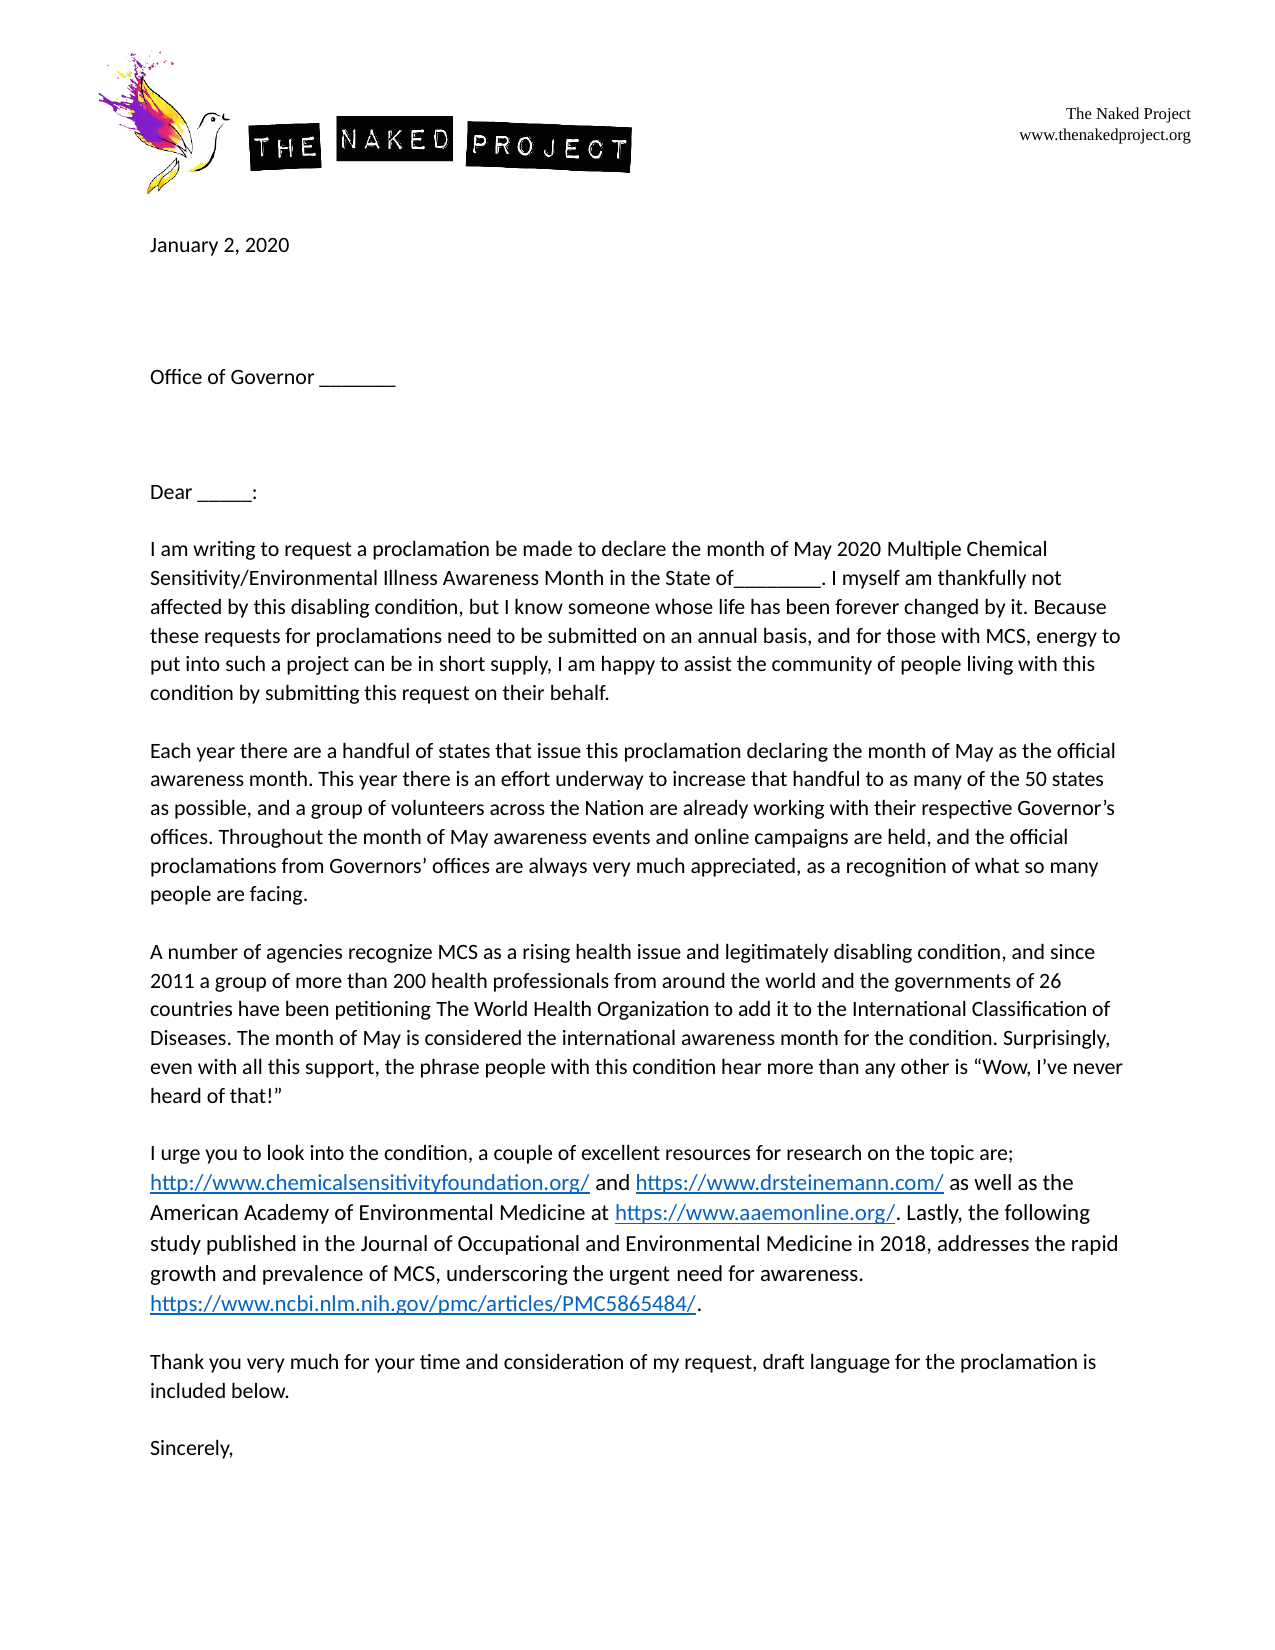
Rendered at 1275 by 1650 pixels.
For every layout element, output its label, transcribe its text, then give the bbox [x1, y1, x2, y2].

text I urge you to look into the condition, a couple of excellent resources for research on the topic are; http://www.chemicalsensitivityfoundation.org/ and https://www.drsteinemann.com/ as well as the American Academy of Environmental Medicine at https://www.aaemonline.org/. Lastly, the following study published in the Journal of Occupational and Environmental Medicine in 2018, addresses the rapid growth and prevalence of MCS, underscoring the urgent need for awareness. https://www.ncbi.nlm.nih.gov/pmc/articles/PMC5865484/. [150, 1139, 1125, 1317]
text January 2, 2020 [150, 231, 1125, 258]
text Thank you very much for your time and consideration of my request, draft language for the proclamation is included below. [150, 1348, 1125, 1403]
text Office of Governor _______ [150, 363, 1125, 390]
text I am writing to request a proclamation be made to declare the month of May 2020 Multiple Chemical Sensitivity/Environmental Illness Awareness Month in the State of________. I myself am thankfully not affected by this disabling condition, but I know someone whose life has been forever changed by it. Because these requests for proclamations need to be submitted on an annual basis, and for those with MCS, energy to put into such a project can be in short supply, I am happy to assist the community of people living with this condition by submitting this request on their behalf. [150, 536, 1125, 706]
picture [98, 34, 653, 194]
text Dear _____: [150, 478, 1125, 505]
text Each year there are a handful of states that issue this proclamation declaring the month of May as the official awareness month. This year there is an effort underway to increase that handful to as many of the 50 states as possible, and a group of volunteers across the Nation are already working with their respective Governor’s offices. Throughout the month of May awareness events and online campaigns are held, and the official proclamations from Governors’ offices are always very much appreciated, as a recognition of what so many people are facing. [150, 737, 1125, 907]
text Sincerely, [150, 1434, 1125, 1461]
text A number of agencies recognize MCS as a rising health issue and legitimately disabling condition, and since 2011 a group of more than 200 health professionals from around the world and the governments of 26 countries have been petitioning The World Health Organization to add it to the International Classification of Diseases. The month of May is considered the international awareness month for the condition. Surprisingly, even with all this support, the phrase people with this condition hear more than any other is “Wow, I’ve never heard of that!” [150, 938, 1125, 1108]
